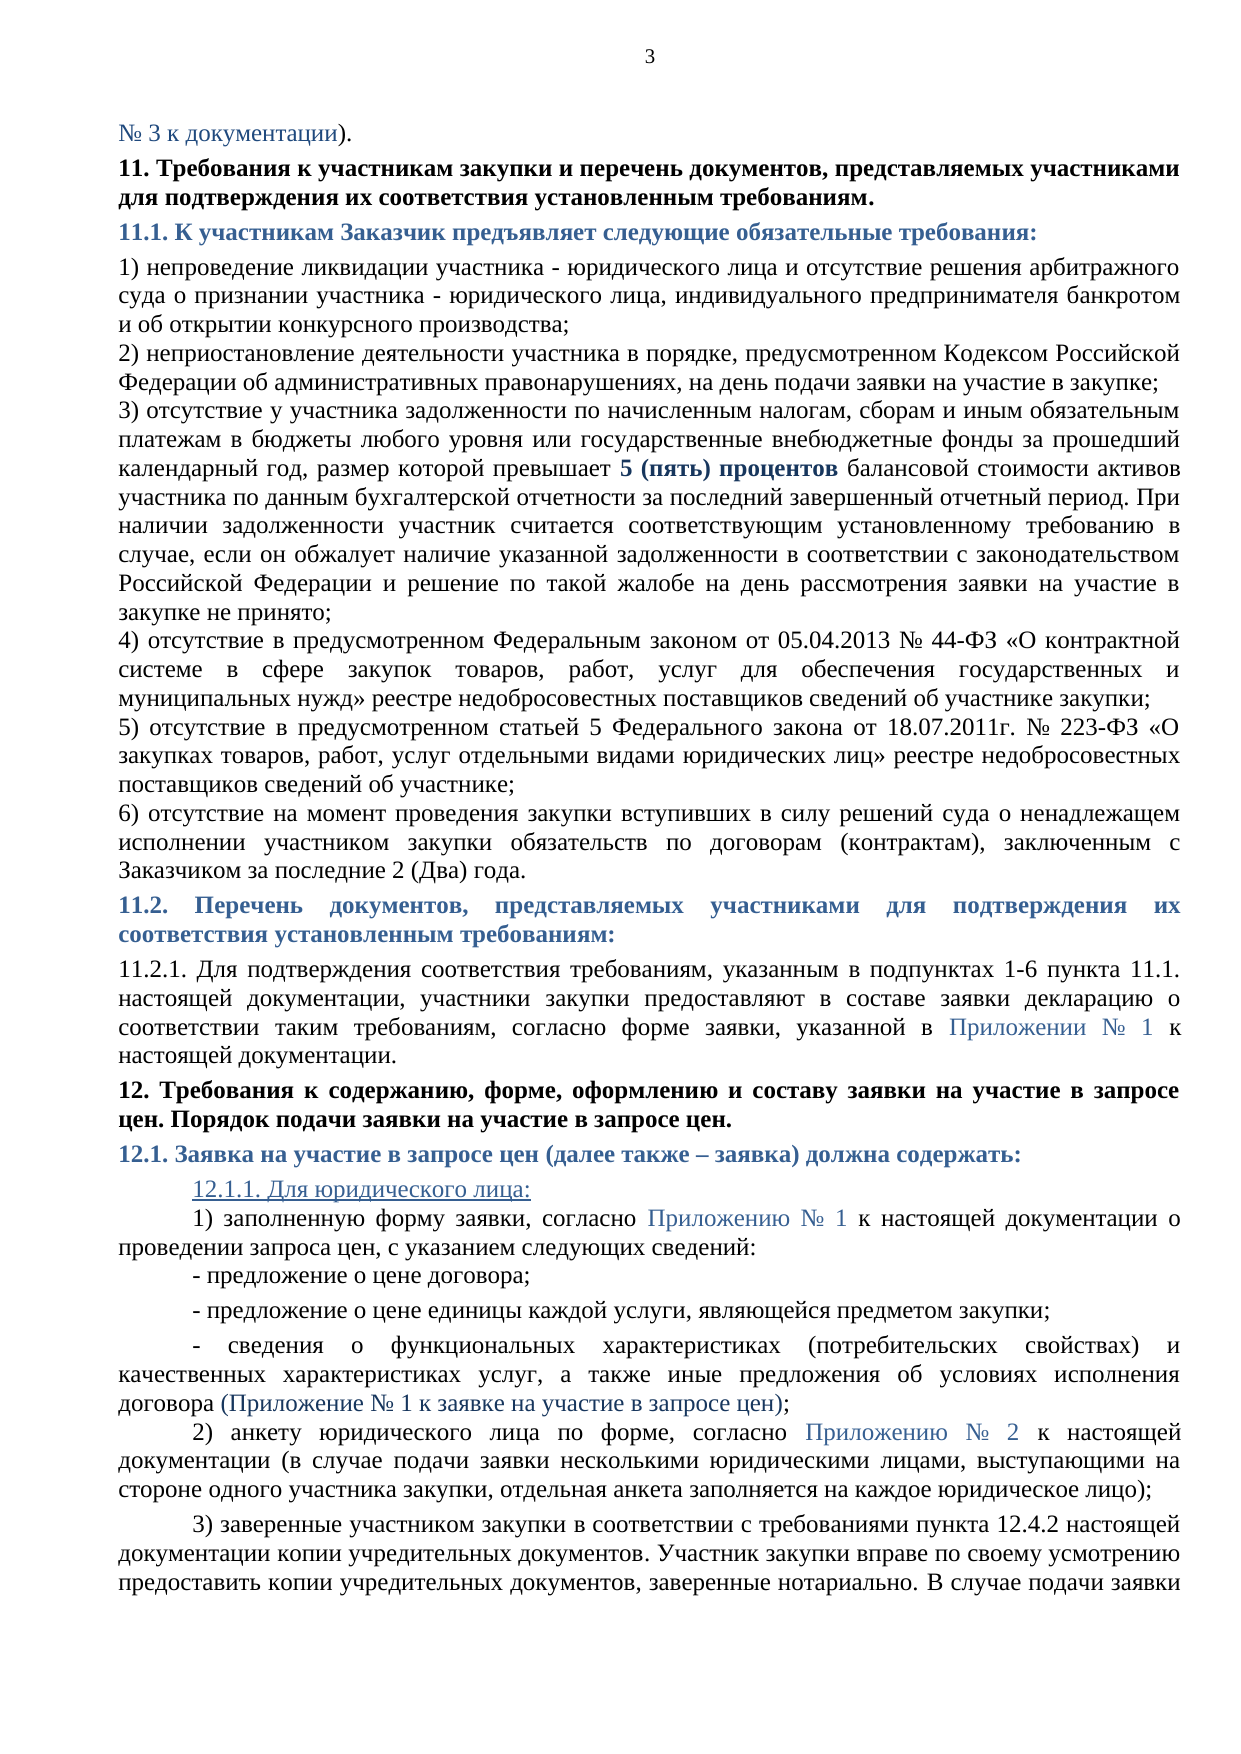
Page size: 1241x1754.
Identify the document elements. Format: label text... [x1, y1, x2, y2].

text 5) отсутствие в предусмотренном статьей 5 Федерального закона от 18.07.2011г. № 223-ФЗ «О закупках товаров, работ, услуг отдельными видами юридических лиц» реестре недобросовестных поставщиков сведений об участнике; [118, 712, 1181, 798]
text - предложение о цене договора; [118, 1261, 1181, 1289]
list 11.2. Перечень документов, представляемых участниками для подтверждения их соответствия установленным требованиям: [118, 891, 1181, 948]
text 12.1.1. Для юридического лица: [118, 1174, 1181, 1203]
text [118, 118, 1181, 147]
text 6) отсутствие на момент проведения закупки вступивших в силу решений суда о ненадлежащем исполнении участником закупки обязательств по договорам (контрактам), заключенным с Заказчиком за последние 2 (Два) года. [118, 798, 1181, 884]
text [118, 1509, 1181, 1596]
text - предложение о цене единицы каждой услуги, являющейся предметом закупки; [118, 1296, 1181, 1324]
text 3) отсутствие у участника задолженности по начисленным налогам, сборам и иным обязательным платежам в бюджеты любого уровня или государственные внебюджетные фонды за прошедший календарный год, размер которой превышает 5 (пять) процентов балансовой стоимости активов участника по данным бухгалтерской отчетности за последний завершенный отчетный период. При наличии задолженности участник считается соответствующим установленному требованию в случае, если он обжалует наличие указанной задолженности в соответствии с законодательством Российской Федерации и решение по такой жалобе на день рассмотрения заявки на участие в закупке не принято; [118, 396, 1181, 626]
text 12.1. Заявка на участие в запросе цен (далее также – заявка) должна содержать: [118, 1139, 1181, 1168]
text 4) отсутствие в предусмотренном Федеральным законом от 05.04.2013 № 44-ФЗ «О контрактной системе в сфере закупок товаров, работ, услуг для обеспечения государственных и муниципальных нужд» реестре недобросовестных поставщиков сведений об участнике закупки; [118, 626, 1181, 712]
text 12. Требования к содержанию, форме, оформлению и составу заявки на участие в запросе цен. Порядок подачи заявки на участие в запросе цен. [118, 1076, 1181, 1133]
text - сведения о функциональных характеристиках (потребительских свойствах) и качественных характеристиках услуг, а также иные предложения об условиях исполнения договора (Приложение № 1 к заявке на участие в запросе цен); [118, 1331, 1181, 1417]
text 2) неприостановление деятельности участника в порядке, предусмотренном Кодексом Российской Федерации об административных правонарушениях, на день подачи заявки на участие в закупке; [118, 338, 1181, 396]
text 11.2.1. Для подтверждения соответствия требованиям, указанным в подпунктах 1-6 пункта 11.1. настоящей документации, участники закупки предоставляют в составе заявки декларацию о соответствии таким требованиям, согласно форме заявки, указанной в Приложении № 1 к настоящей документации. [118, 954, 1181, 1069]
text 1) непроведение ликвидации участника - юридического лица и отсутствие решения арбитражного суда о признании участника - юридического лица, индивидуального предпринимателя банкротом и об открытии конкурсного производства; [118, 252, 1181, 338]
text 1) заполненную форму заявки, согласно Приложению № 1 к настоящей документации о проведении запроса цен, с указанием следующих сведений: [118, 1203, 1181, 1261]
text 2) анкету юридического лица по форме, согласно Приложению № 2 к настоящей документации (в случае подачи заявки несколькими юридическими лицами, выступающими на стороне одного участника закупки, отдельная анкета заполняется на каждое юридическое лицо); [118, 1417, 1181, 1503]
text 11. Требования к участникам закупки и перечень документов, представляемых участниками для подтверждения их соответствия установленным требованиям. [118, 153, 1181, 211]
text 11.1. К участникам Заказчик предъявляет следующие обязательные требования: [118, 217, 1181, 246]
